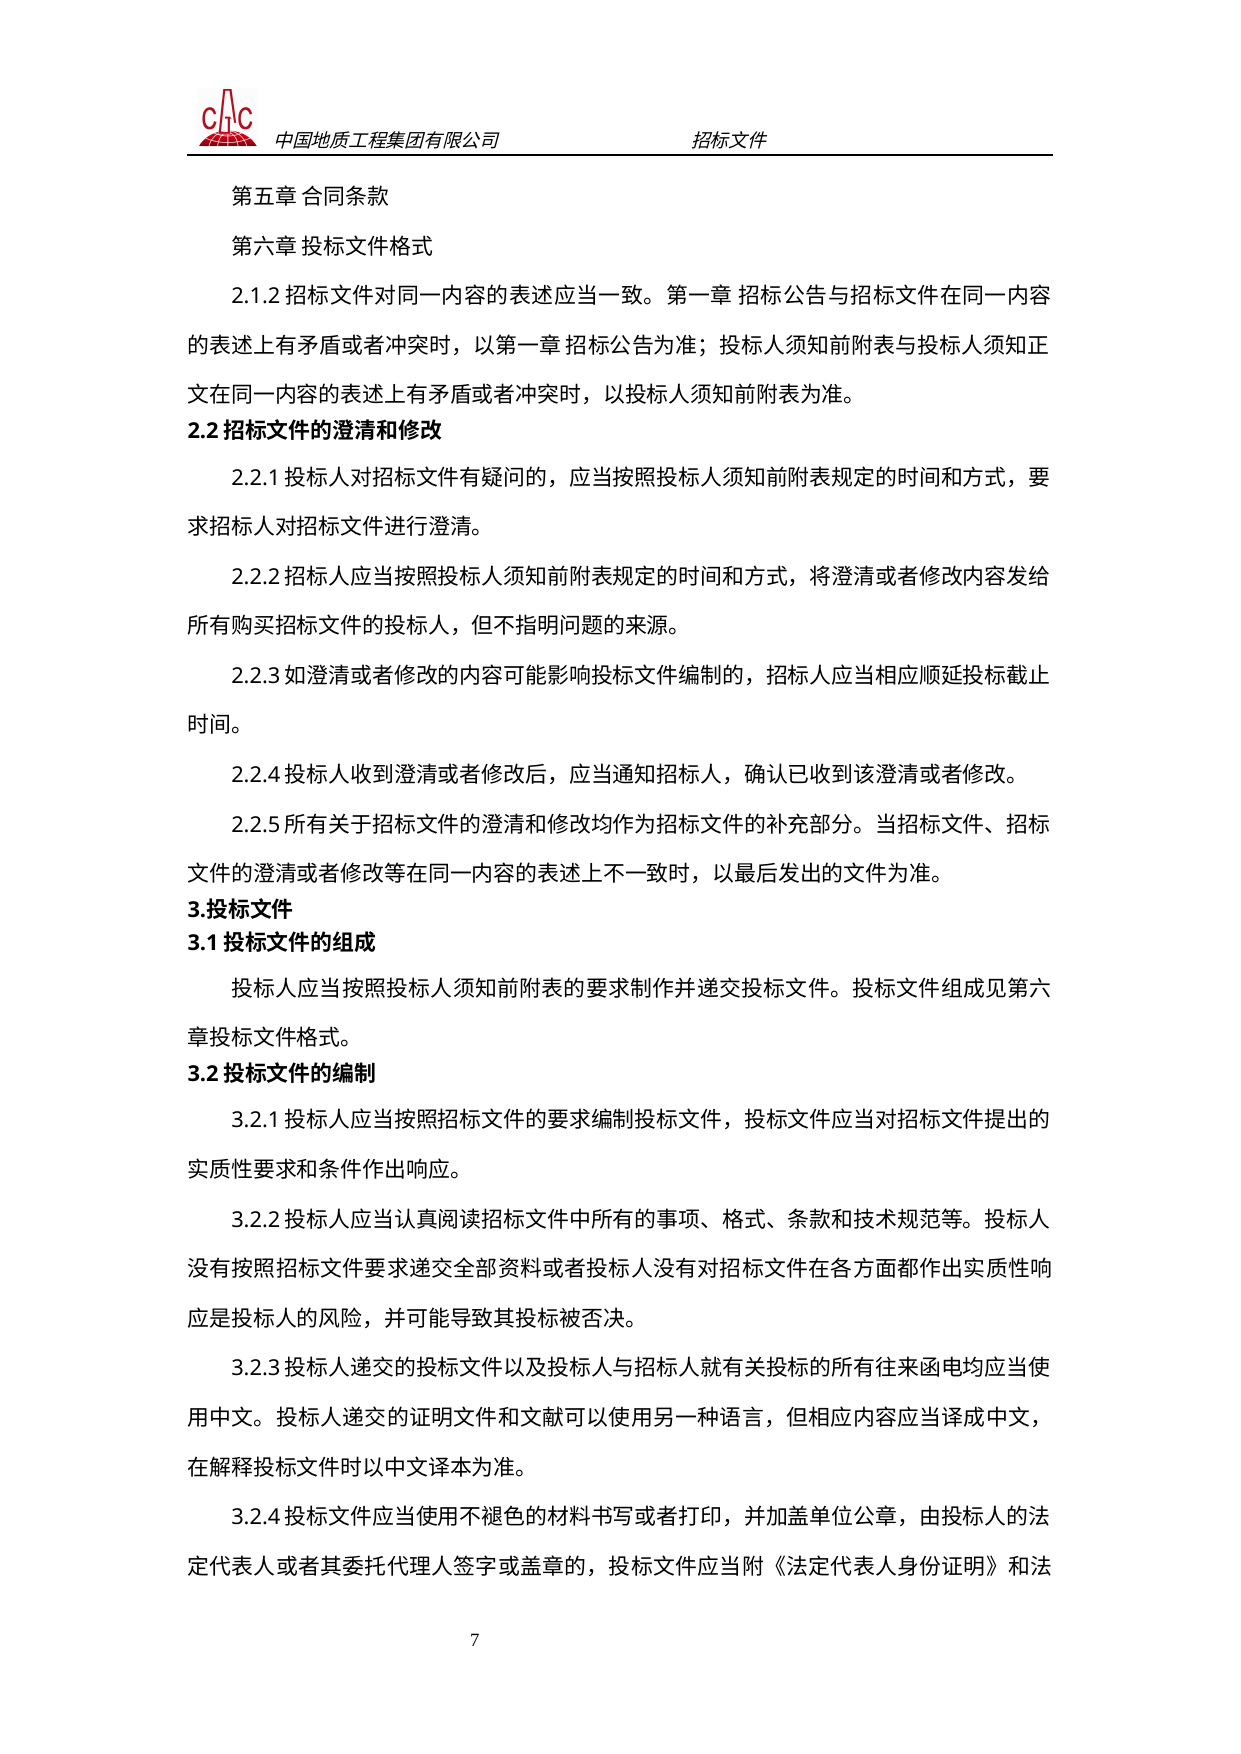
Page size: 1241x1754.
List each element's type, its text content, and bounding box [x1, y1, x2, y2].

text 投标人应当按照投标人须知前附表的要求制作并递交投标文件。投标文件组成见第六章投标文件格式。 [187, 957, 1053, 1056]
text 2.2.5所有关于招标文件的澄清和修改均作为招标文件的补充部分。当招标文件、招标文件的澄清或者修改等在同一内容的表述上不一致时，以最后发出的文件为准。 [187, 792, 1053, 892]
text 2.2招标文件的澄清和修改 [187, 413, 1053, 445]
text 2.2.2招标人应当按照投标人须知前附表规定的时间和方式，将澄清或者修改内容发给所有购买招标文件的投标人，但不指明问题的来源。 [187, 544, 1053, 644]
text 3.2.2投标人应当认真阅读招标文件中所有的事项、格式、条款和技术规范等。投标人没有按照招标文件要求递交全部资料或者投标人没有对招标文件在各方面都作出实质性响应是投标人的风险，并可能导致其投标被否决。 [187, 1187, 1053, 1336]
text 第六章 投标文件格式 [187, 214, 1053, 264]
text 2.2.3如澄清或者修改的内容可能影响投标文件编制的，招标人应当相应顺延投标截止时间。 [187, 644, 1053, 743]
text 3.2投标文件的编制 [187, 1056, 1053, 1088]
text 3.投标文件 [187, 892, 1053, 924]
text 2.1.2招标文件对同一内容的表述应当一致。第一章 招标公告与招标文件在同一内容的表述上有矛盾或者冲突时，以第一章 招标公告为准；投标人须知前附表与投标人须知正文在同一内容的表述上有矛盾或者冲突时，以投标人须知前附表为准。 [187, 264, 1053, 413]
text 2.2.4投标人收到澄清或者修改后，应当通知招标人，确认已收到该澄清或者修改。 [187, 743, 1053, 792]
text 3.1投标文件的组成 [187, 924, 1053, 957]
picture [197, 88, 259, 147]
text 第五章 合同条款 [187, 165, 1053, 214]
text 2.2.1投标人对招标文件有疑问的，应当按照投标人须知前附表规定的时间和方式，要求招标人对招标文件进行澄清。 [187, 445, 1053, 544]
text 3.2.3投标人递交的投标文件以及投标人与招标人就有关投标的所有往来函电均应当使用中文。投标人递交的证明文件和文献可以使用另一种语言，但相应内容应当译成中文，在解释投标文件时以中文译本为准。 [187, 1336, 1053, 1485]
text 3.2.1投标人应当按照招标文件的要求编制投标文件，投标文件应当对招标文件提出的实质性要求和条件作出响应。 [187, 1088, 1053, 1187]
